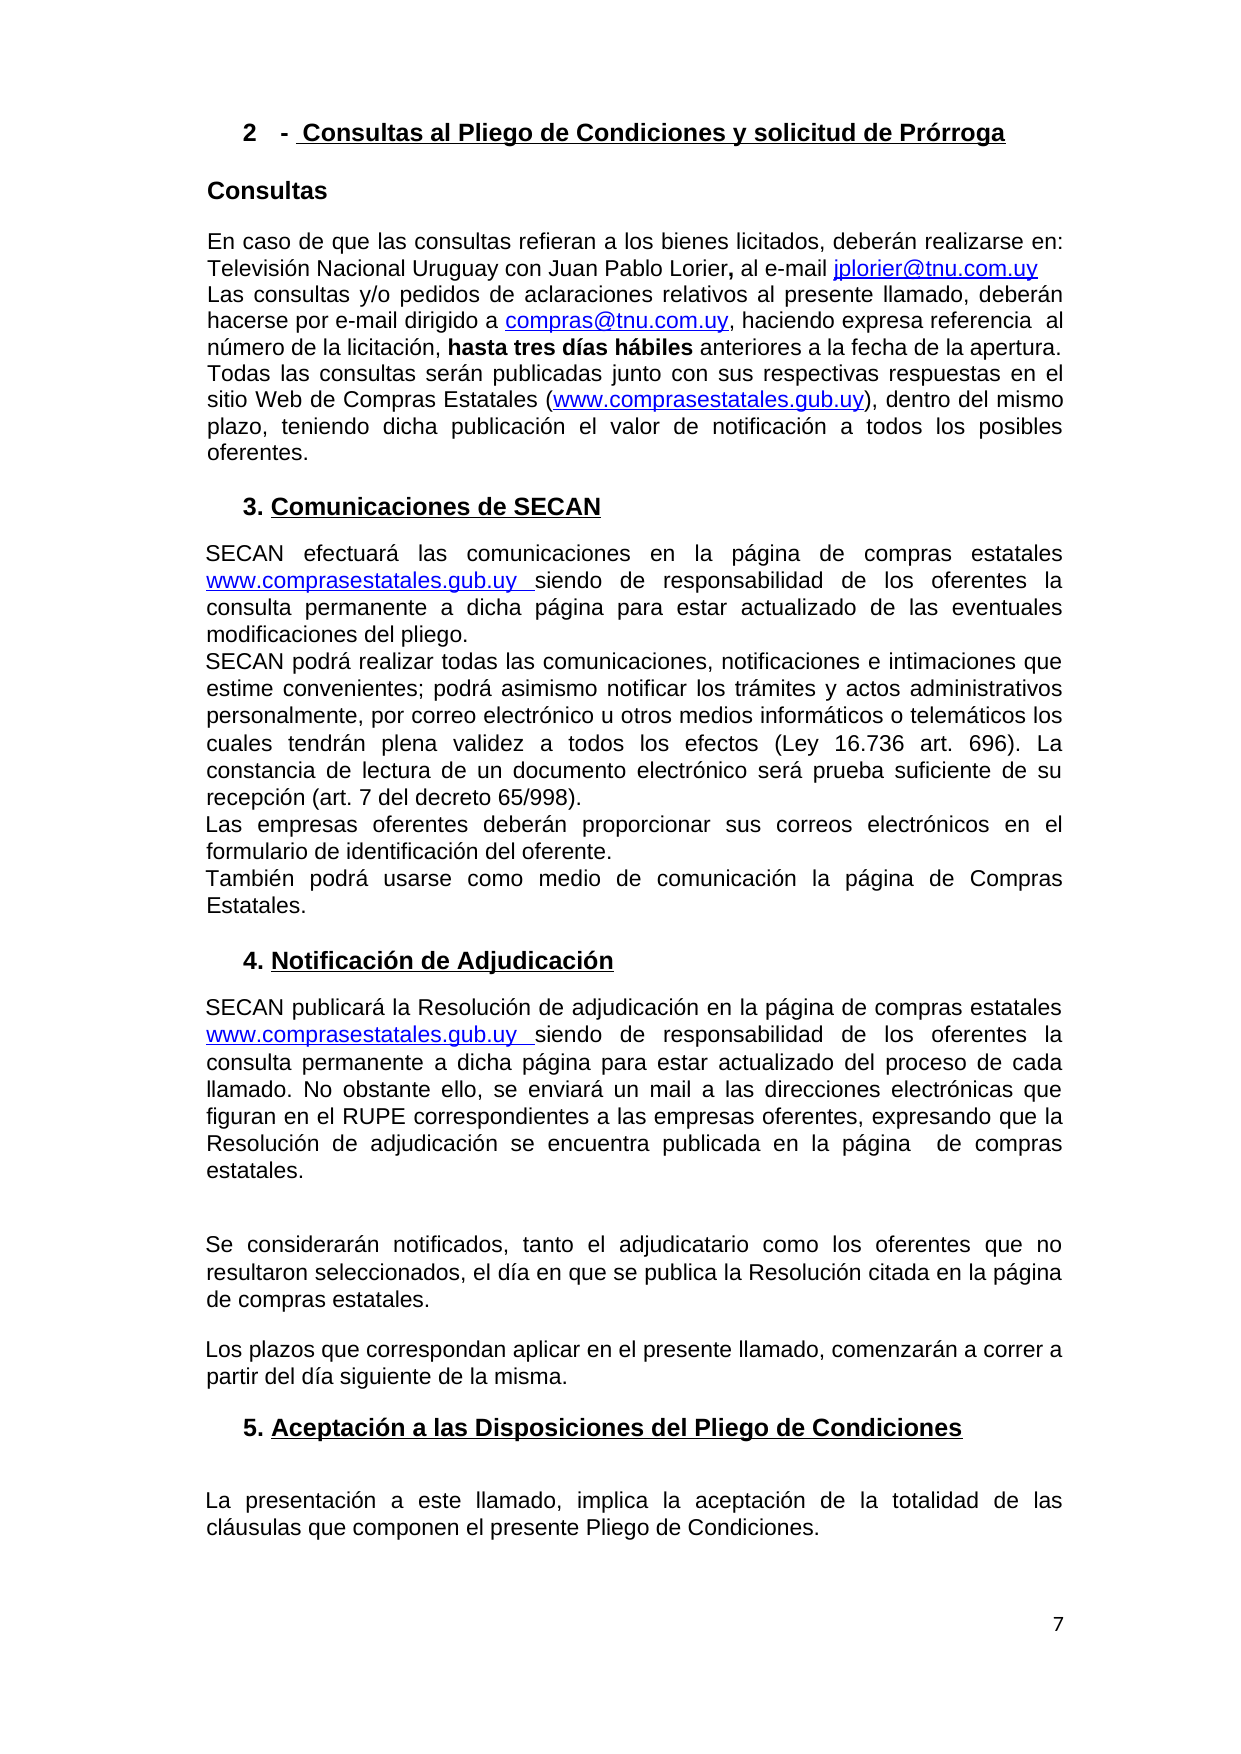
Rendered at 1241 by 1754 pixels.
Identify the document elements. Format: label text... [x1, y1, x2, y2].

text Consultas [207, 176, 1064, 205]
subtitle - Consultas al Pliego de Condiciones y solicitud de Prórroga [243, 117, 1064, 146]
subtitle 5. Aceptación a las Disposiciones del Pliego de Condiciones [243, 1413, 1064, 1442]
text También podrá usarse como medio de comunicación la página de Compras Estatales. [205, 865, 1063, 918]
text SECAN publicará la Resolución de adjudicación en la página de compras estatales www.comprasestatales.gub.uy siendo de responsabilidad de los oferentes la consulta permanente a dicha página para estar actualizado del proceso de cada llamado. No obstante ello, se enviará un mail a las direcciones electrónicas que figuran en el RUPE correspondientes a las empresas oferentes, expresando que la Resolución de adjudicación se encuentra publicada en la página de compras estatales. [205, 994, 1063, 1183]
text Las empresas oferentes deberán proporcionar sus correos electrónicos en el formulario de identificación del oferente. [205, 811, 1063, 864]
text SECAN efectuará las comunicaciones en la página de compras estatales www.comprasestatales.gub.uy siendo de responsabilidad de los oferentes la consulta permanente a dicha página para estar actualizado de las eventuales modificaciones del pliego. [205, 540, 1063, 648]
text Las consultas y/o pedidos de aclaraciones relativos al presente llamado, deberán hacerse por e-mail dirigido a compras@tnu.com.uy, haciendo expresa referencia al número de la licitación, hasta tres días hábiles anteriores a la fecha de la apertura. [207, 281, 1064, 360]
text La presentación a este llamado, implica la aceptación de la totalidad de las cláusulas que componen el presente Pliego de Condiciones. [205, 1487, 1063, 1540]
subtitle 4. Notificación de Adjudicación [243, 946, 1064, 975]
text 3. Comunicaciones de SECAN [243, 492, 1064, 520]
text En caso de que las consultas refieran a los bienes licitados, deberán realizarse en: Televisión Nacional Uruguay con Juan Pablo Lorier, al e-mail jplorier@tnu.com.uy [207, 228, 1064, 281]
text Los plazos que correspondan aplicar en el presente llamado, comenzarán a correr a partir del día siguiente de la misma. [205, 1336, 1063, 1389]
text Todas las consultas serán publicadas junto con sus respectivas respuestas en el sitio Web de Compras Estatales (www.comprasestatales.gub.uy), dentro del mismo plazo, teniendo dicha publicación el valor de notificación a todos los posibles oferentes. [207, 360, 1064, 465]
text Se considerarán notificados, tanto el adjudicatario como los oferentes que no resultaron seleccionados, el día en que se publica la Resolución citada en la página de compras estatales. [205, 1231, 1063, 1312]
text SECAN podrá realizar todas las comunicaciones, notificaciones e intimaciones que estime convenientes; podrá asimismo notificar los trámites y actos administrativos personalmente, por correo electrónico u otros medios informáticos o telemáticos los cuales tendrán plena validez a todos los efectos (Ley 16.736 art. 696). La constancia de lectura de un documento electrónico será prueba suficiente de su recepción (art. 7 del decreto 65/998). [205, 648, 1063, 810]
